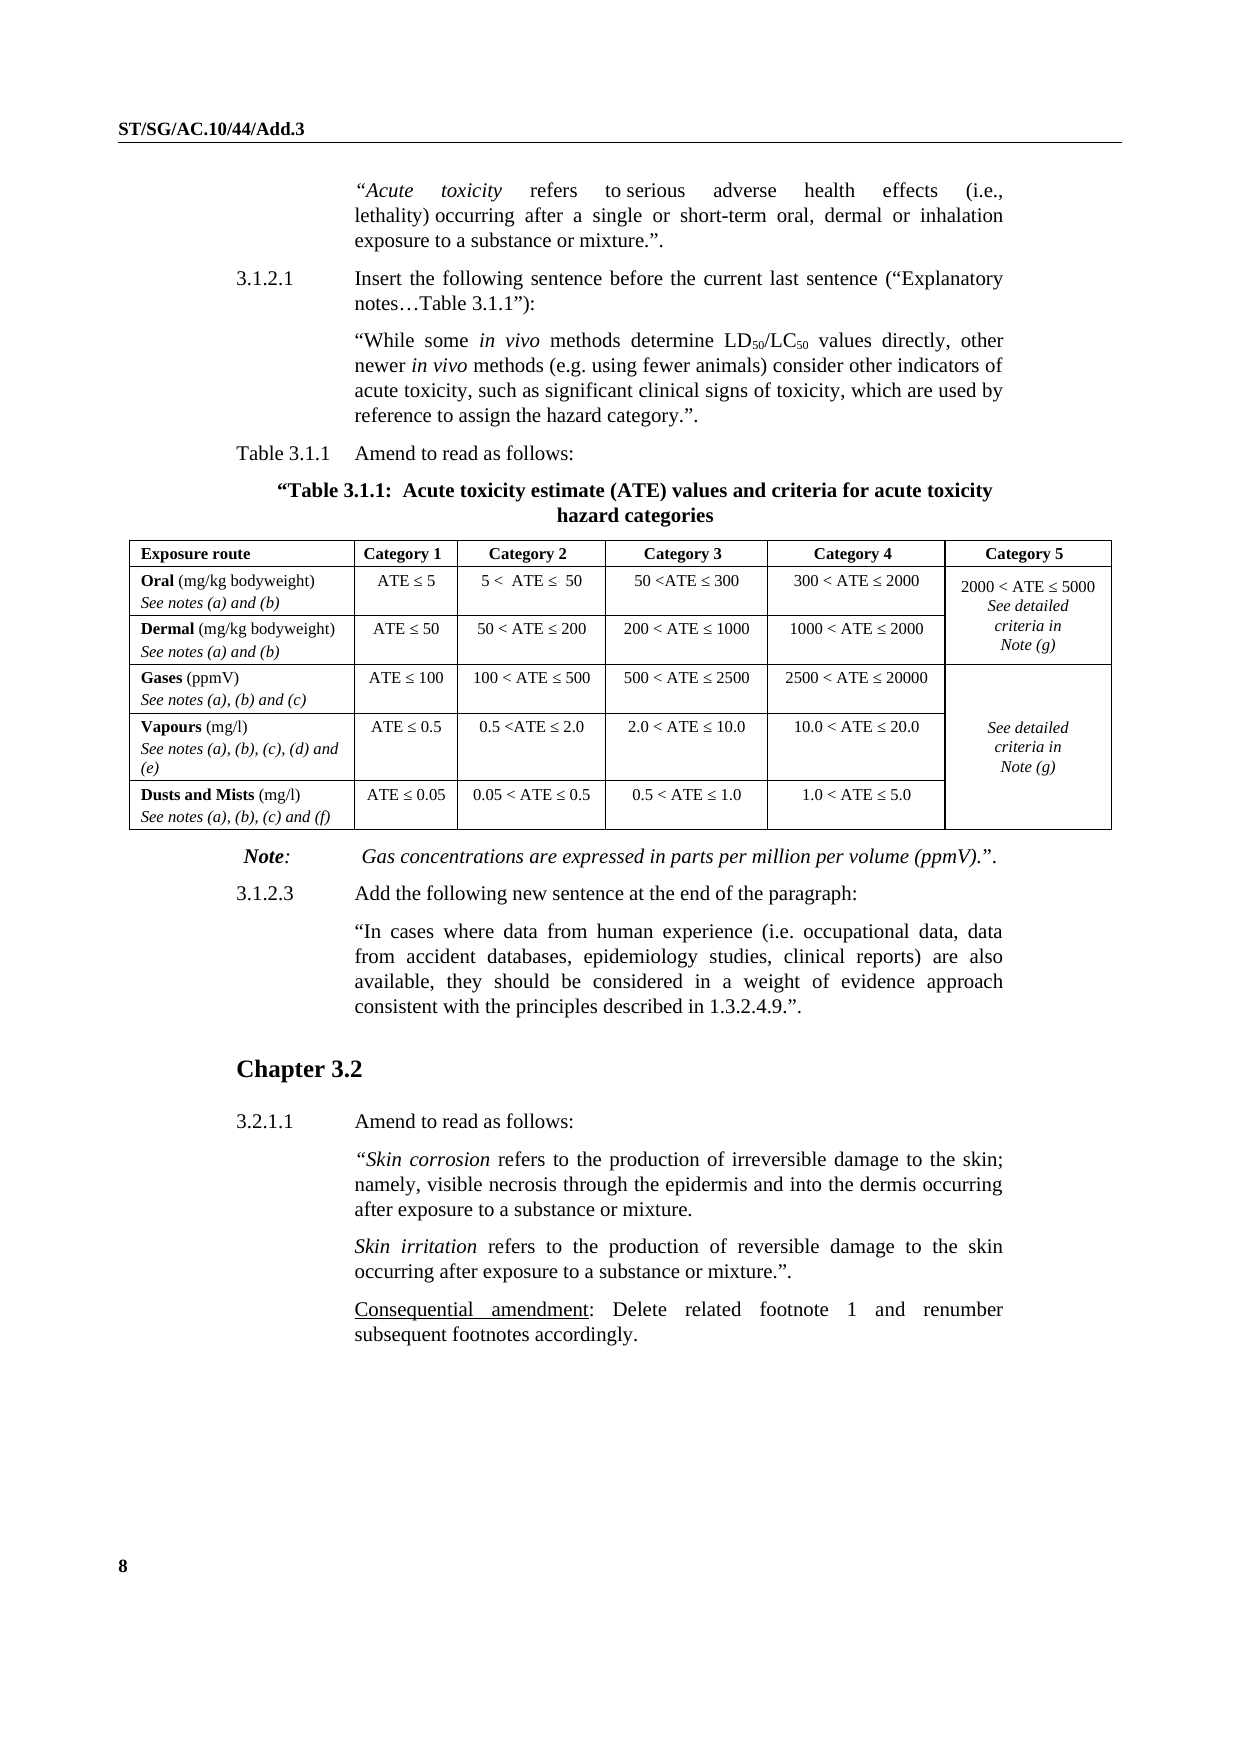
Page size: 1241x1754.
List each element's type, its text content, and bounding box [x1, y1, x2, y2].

text “While some in vivo methods determine LD50/LC50 values directly, other newer in vivo methods (e.g. using fewer animals) consider other indicators of acute toxicity, such as significant clinical signs of toxicity, which are used by reference to assign the hazard category.”. [236, 327, 1004, 427]
text “Table 3.1.1: Acute toxicity estimate (ATE) values and criteria for acute toxicity hazard categories [266, 477, 1004, 527]
text Note: Gas concentrations are expressed in parts per million per volume (ppmV).”. [118, 843, 1122, 868]
table_cell 2000 < ATE ≤ 5000 See detailed criteria in Note (g) [946, 567, 1111, 664]
text 3.1.2.1 Insert the following sentence before the current last sentence (“Explanatory notes…Table 3.1.1”): [236, 265, 1004, 315]
text Chapter 3.2 [118, 1055, 1004, 1083]
table_cell 50 < ATE ≤ 200 [458, 616, 605, 664]
table_cell 10.0 < ATE ≤ 20.0 [768, 714, 944, 780]
table_cell 1000 < ATE ≤ 2000 [768, 616, 944, 664]
table_cell 300 < ATE ≤ 2000 [768, 567, 944, 615]
table_cell ATE ≤ 0.05 [355, 781, 457, 829]
table_cell 0.5 <ATE ≤ 2.0 [458, 714, 605, 780]
table_cell Dusts and Mists (mg/l) See notes (a), (b), (c) and (f) [130, 781, 354, 829]
table_cell 500 < ATE ≤ 2500 [606, 665, 767, 712]
table_cell 100 < ATE ≤ 500 [458, 665, 605, 712]
table_cell 2.0 < ATE ≤ 10.0 [606, 714, 767, 780]
table_cell 1.0 < ATE ≤ 5.0 [768, 781, 944, 829]
table_cell Dermal (mg/kg bodyweight) See notes (a) and (b) [130, 616, 354, 664]
table_header Category 1 [355, 541, 457, 566]
table_cell ATE ≤ 5 [355, 567, 457, 615]
table_cell Oral (mg/kg bodyweight) See notes (a) and (b) [130, 567, 354, 615]
table_cell 50 <ATE ≤ 300 [606, 567, 767, 615]
table_cell ATE ≤ 100 [355, 665, 457, 712]
table_header Category 4 [768, 541, 944, 566]
table_header Category 2 [458, 541, 605, 566]
table_cell 0.05 < ATE ≤ 0.5 [458, 781, 605, 829]
table_cell 200 < ATE ≤ 1000 [606, 616, 767, 664]
table_cell 2500 < ATE ≤ 20000 [768, 665, 944, 712]
table_header Category 5 [946, 541, 1111, 566]
text Table 3.1.1 Amend to read as follows: [236, 440, 1004, 465]
text “In cases where data from human experience (i.e. occupational data, data from accident databases, epidemiology studies, clinical reports) are also available, they should be considered in a weight of evidence approach consistent with the principles described in 1.3.2.4.9.”. [354, 918, 1004, 1018]
text 3.2.1.1 Amend to read as follows: [236, 1108, 1004, 1133]
table_header Category 3 [606, 541, 767, 566]
table_cell ATE ≤ 50 [355, 616, 457, 664]
table_cell See detailed criteria in Note (g) [946, 665, 1111, 829]
text “Acute toxicity refers to serious adverse health effects (i.e., lethality) occurring after a single or short-term oral, dermal or inhalation exposure to a substance or mixture.”. [354, 177, 1004, 252]
text Consequential amendment: Delete related footnote 1 and renumber subsequent footnotes accordingly. [354, 1296, 1004, 1346]
table_cell Gases (ppmV) See notes (a), (b) and (c) [130, 665, 354, 712]
table_cell 0.5 < ATE ≤ 1.0 [606, 781, 767, 829]
text 3.1.2.3 Add the following new sentence at the end of the paragraph: [236, 880, 1004, 905]
table_cell ATE ≤ 0.5 [355, 714, 457, 780]
table_cell 5 < ATE ≤ 50 [458, 567, 605, 615]
text Skin irritation refers to the production of reversible damage to the skin occurring after exposure to a substance or mixture.”. [354, 1233, 1004, 1283]
text “Skin corrosion refers to the production of irreversible damage to the skin; namely, visible necrosis through the epidermis and into the dermis occurring after exposure to a substance or mixture. [354, 1146, 1004, 1221]
table_cell Vapours (mg/l) See notes (a), (b), (c), (d) and (e) [130, 714, 354, 780]
table_header Exposure route [130, 541, 354, 566]
